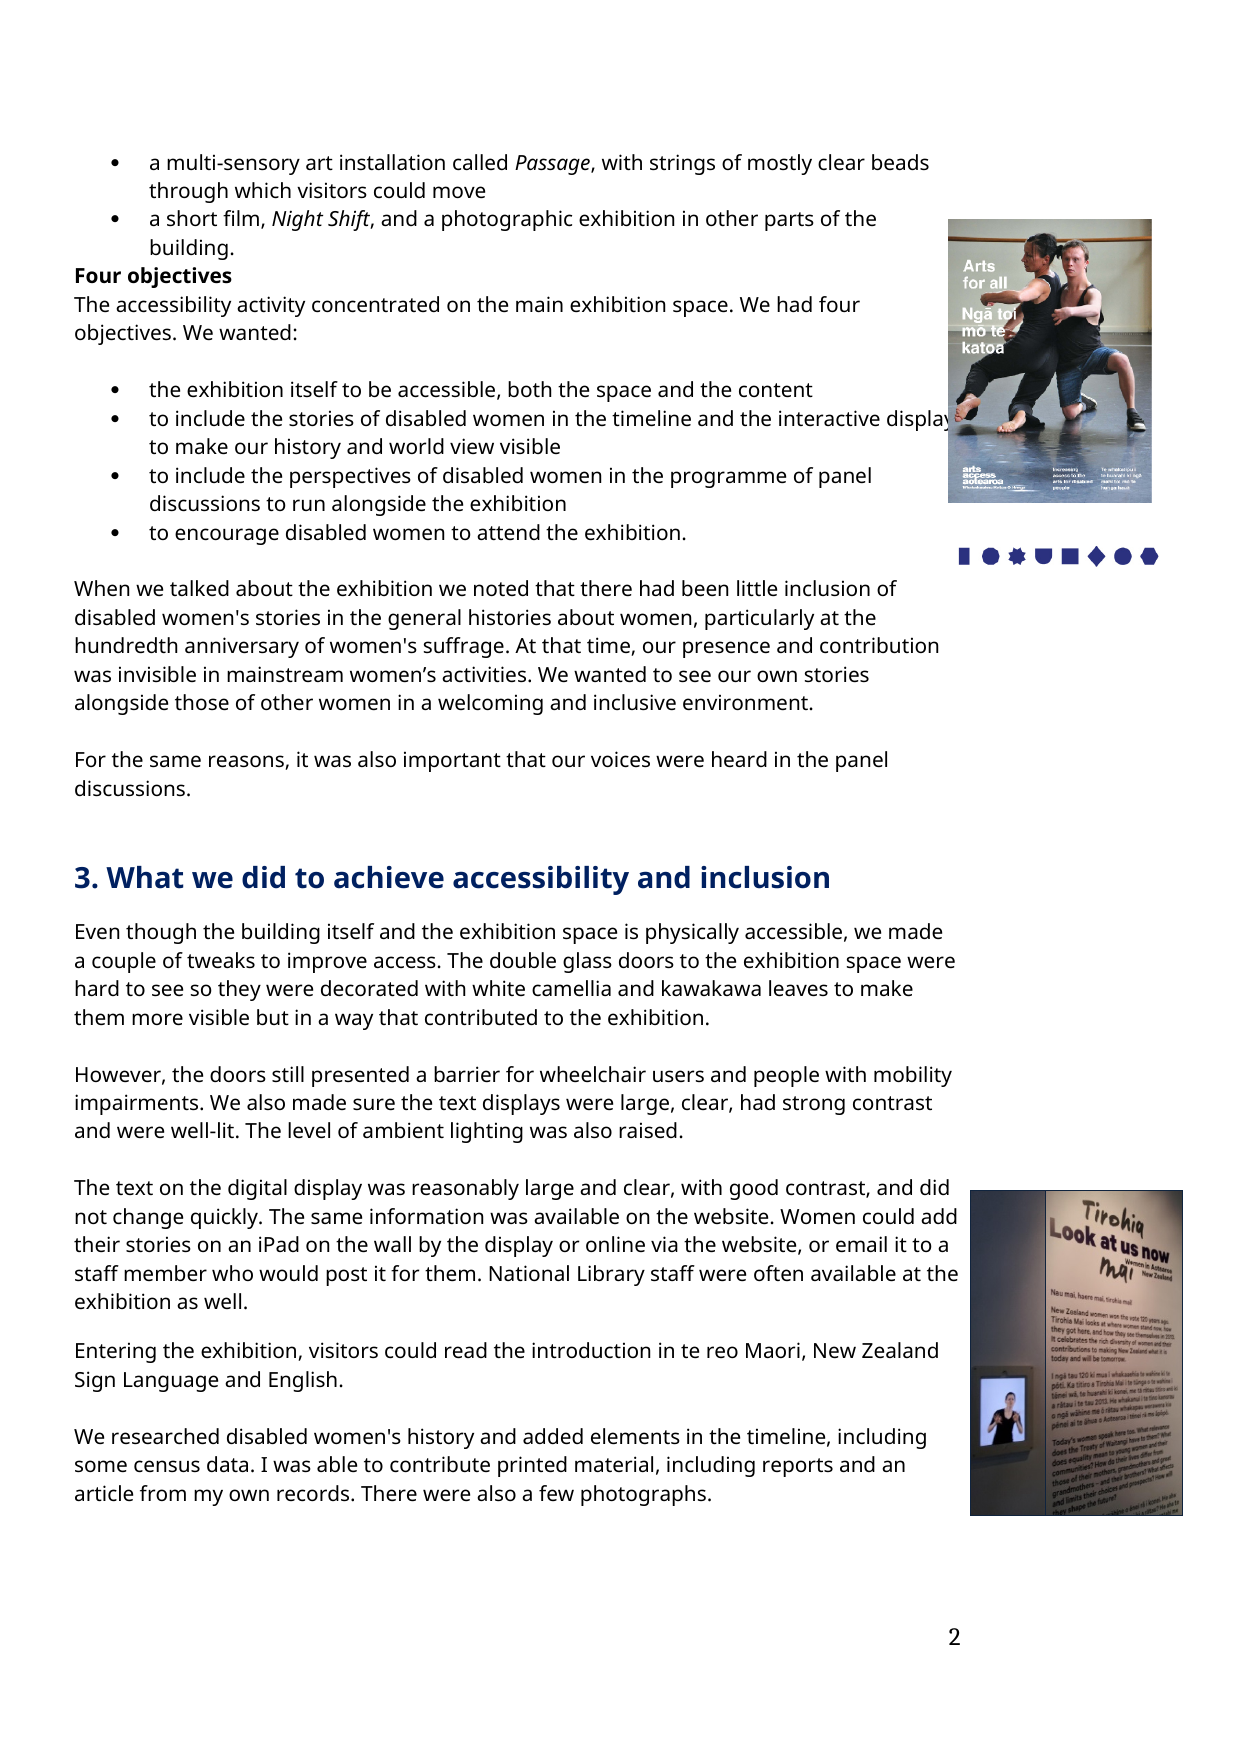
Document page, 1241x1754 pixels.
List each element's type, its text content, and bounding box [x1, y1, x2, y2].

list to encourage disabled women to attend the exhibition. [111, 518, 960, 546]
text When we talked about the exhibition we noted that there had been little inclusion of disabled women's stories in the general histories about women, particularly at the hundredth anniversary of women's suffrage. At that time, our presence and contribution was invisible in mainstream women’s activities. We wanted to see our own stories alongside those of other women in a welcoming and inclusive environment. [74, 574, 960, 717]
text 3. What we did to achieve accessibility and inclusion [74, 857, 960, 897]
text Entering the exhibition, visitors could read the introduction in te reo Maori, New Zealand Sign Language and English. [74, 1336, 960, 1393]
list the exhibition itself to be accessible, both the space and the content [111, 376, 948, 404]
picture [948, 219, 1152, 503]
text We researched disabled women's history and added elements in the timeline, including some census data. I was able to contribute printed material, including reports and an article from my own records. There were also a few photographs. [74, 1422, 960, 1507]
list to include the perspectives of disabled women in the programme of panel discussions to run alongside the exhibition [111, 461, 960, 518]
text Even though the building itself and the exhibition space is physically accessible, we made a couple of tweaks to improve access. The double glass doors to the exhibition space were hard to see so they were decorated with white camellia and kawakawa leaves to make them more visible but in a way that contributed to the exhibition. [74, 917, 960, 1031]
list a short film, Night Shift, and a photographic exhibition in other parts of the building. [111, 204, 960, 261]
text The accessibility activity concentrated on the main exhibition space. We had four objectives. We wanted: [74, 290, 948, 376]
picture [971, 1191, 1045, 1515]
text Four objectives [74, 261, 948, 290]
text For the same reasons, it was also important that our voices were heard in the panel discussions. [74, 745, 960, 802]
picture [956, 529, 1161, 583]
list to include the stories of disabled women in the timeline and the interactive display to make our history and world view visible [111, 404, 948, 461]
text However, the doors still presented a barrier for wheelchair users and people with mobility impairments. We also made sure the text displays were large, clear, had strong contrast and were well-lit. The level of ambient lighting was also raised. [74, 1060, 960, 1145]
list a multi-sensory art installation called Passage, with strings of mostly clear beads through which visitors could move [111, 148, 960, 204]
picture [1046, 1191, 1182, 1515]
text The text on the digital display was reasonably large and clear, with good contrast, and did not change quickly. The same information was available on the website. Women could add their stories on an iPad on the wall by the display or online via the website, or email it to a staff member who would post it for them. National Library staff were often available at the exhibition as well. [74, 1173, 960, 1316]
